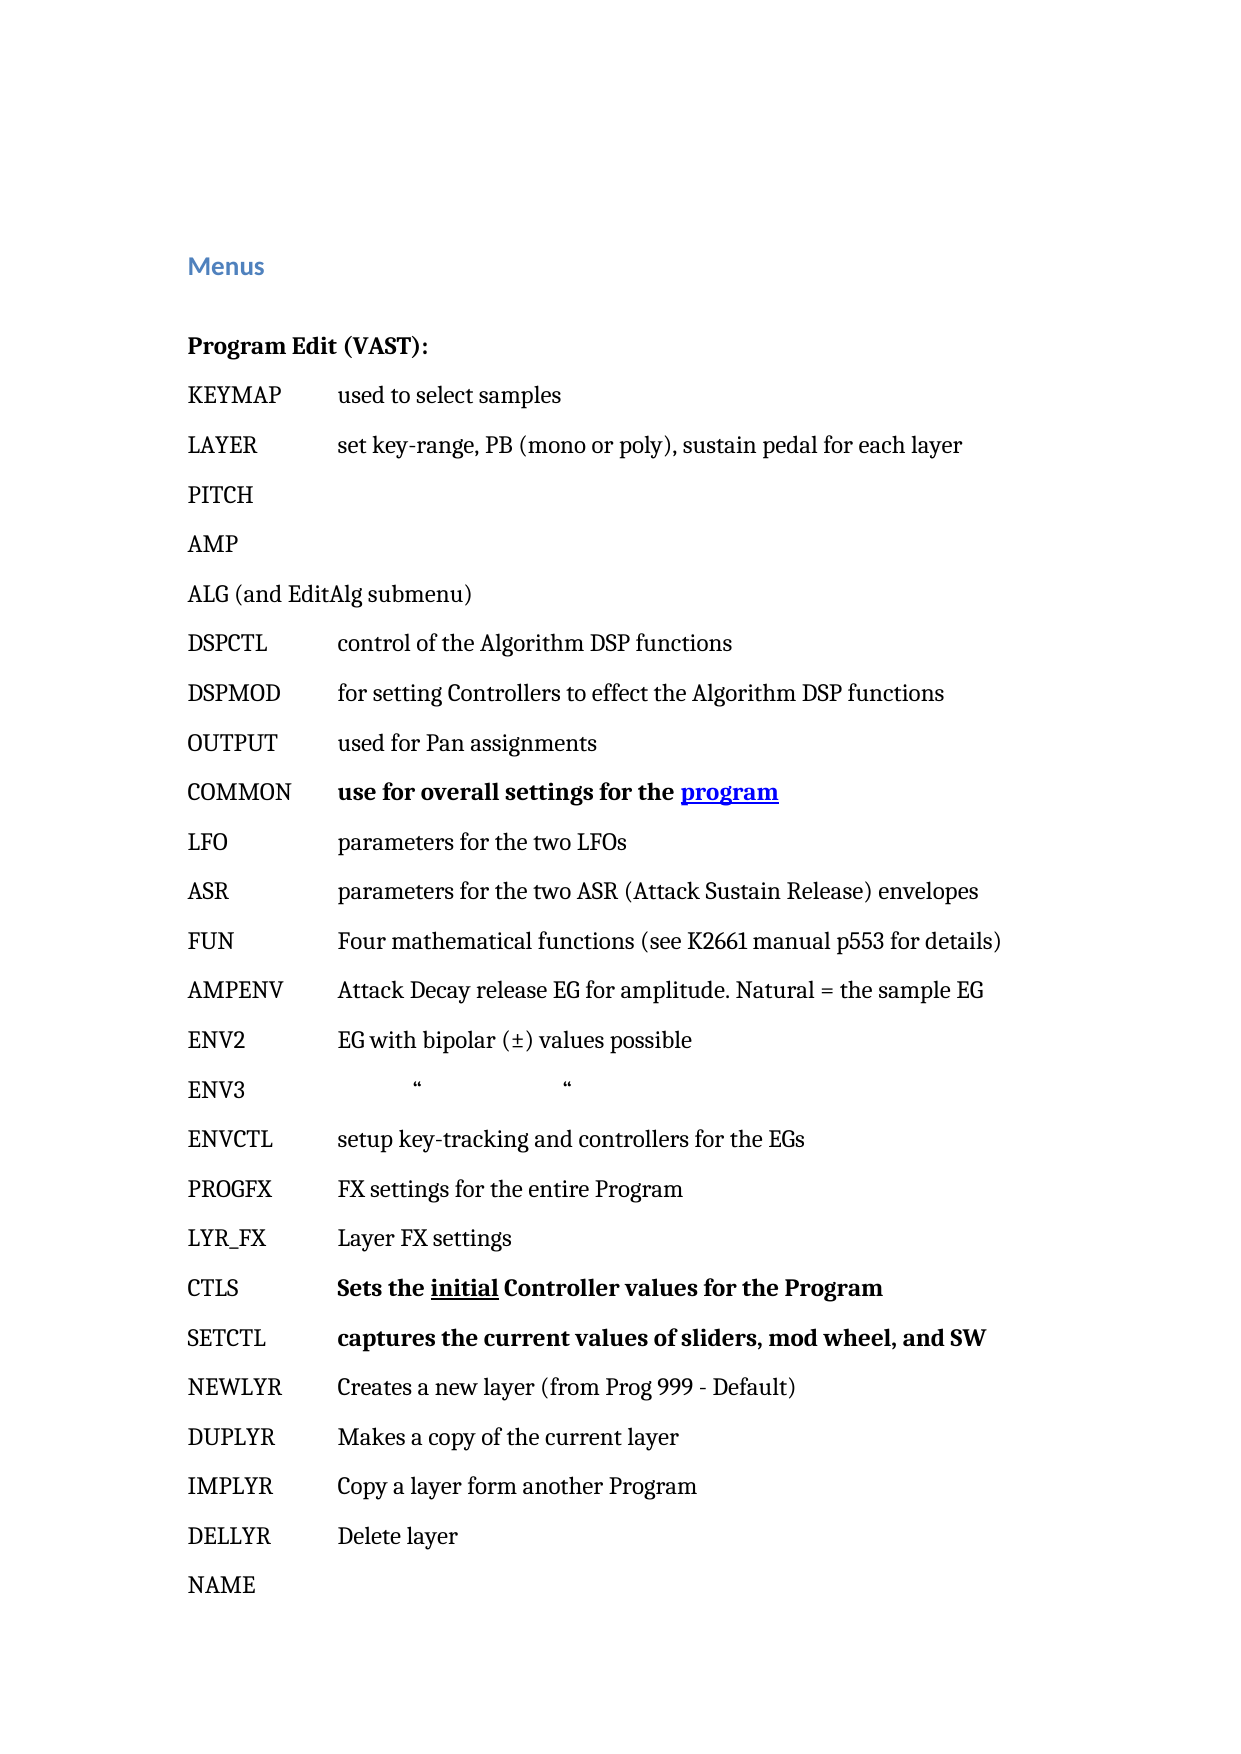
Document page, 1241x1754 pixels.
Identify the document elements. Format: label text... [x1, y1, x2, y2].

text DSPMOD for setting Controllers to effect the Algorithm DSP functions [187, 679, 1053, 708]
text KEYMAP used to select samples [187, 381, 1053, 410]
text COMMON use for overall settings for the program [187, 778, 1053, 807]
text AMPENV Attack Decay release EG for amplitude. Natural = the sample EG [187, 976, 1053, 1005]
text IMPLYR Copy a layer form another Program [187, 1472, 1053, 1501]
text ENV3 “ “ [187, 1076, 1053, 1104]
text Program Edit (VAST): [187, 332, 1053, 361]
text FUN Four mathematical functions (see K2661 manual p553 for details) [187, 927, 1053, 956]
subtitle Menus [187, 249, 1053, 282]
text CTLS Sets the initial Controller values for the Program [187, 1274, 1053, 1303]
text ENV2 EG with bipolar (±) values possible [187, 1026, 1053, 1055]
text LFO parameters for the two LFOs [187, 828, 1053, 856]
text NEWLYR Creates a new layer (from Prog 999 - Default) [187, 1373, 1053, 1402]
text OUTPUT used for Pan assignments [187, 728, 1053, 757]
text ALG (and EditAlg submenu) [187, 580, 1053, 608]
text LYR_FX Layer FX settings [187, 1224, 1053, 1253]
text DUPLYR Makes a copy of the current layer [187, 1423, 1053, 1451]
text PITCH [187, 481, 1053, 509]
text ENVCTL setup key-tracking and controllers for the EGs [187, 1125, 1053, 1154]
text DELLYR Delete layer [187, 1522, 1053, 1551]
text SETCTL captures the current values of sliders, mod wheel, and SW [187, 1323, 1053, 1352]
text NAME [187, 1571, 1053, 1600]
text LAYER set key-range, PB (mono or poly), sustain pedal for each layer [187, 431, 1053, 460]
text AMP [187, 530, 1053, 559]
text ASR parameters for the two ASR (Attack Sustain Release) envelopes [187, 877, 1053, 906]
text PROGFX FX settings for the entire Program [187, 1175, 1053, 1203]
text DSPCTL control of the Algorithm DSP functions [187, 629, 1053, 658]
